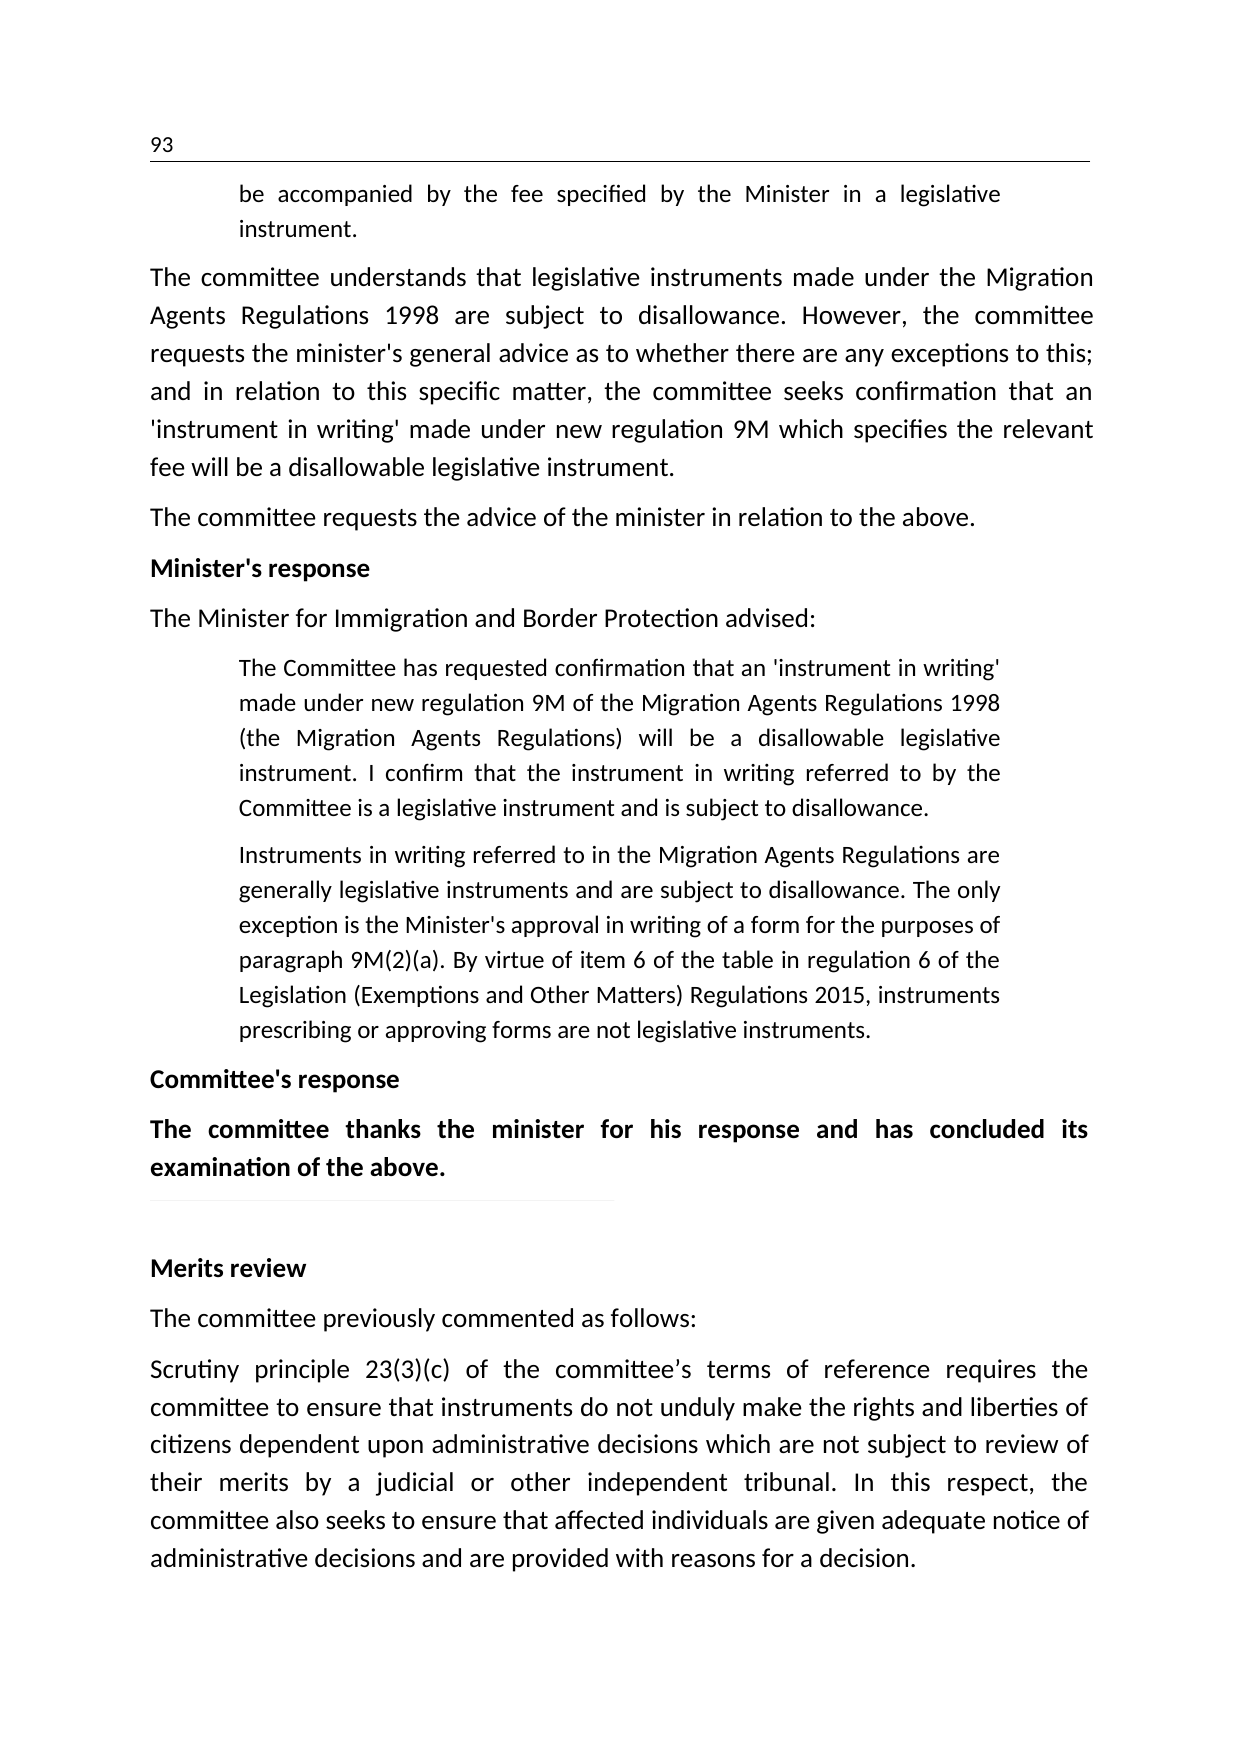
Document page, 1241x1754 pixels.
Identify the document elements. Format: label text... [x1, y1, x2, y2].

text Scrutiny principle 23(3)(c) of the committee’s terms of reference requires the committee to ensure that instruments do not unduly make the rights and liberties of citizens dependent upon administrative decisions which are not subject to review of their merits by a judicial or other independent tribunal. In this respect, the committee also seeks to ensure that affected individuals are given adequate notice of administrative decisions and are provided with reasons for a decision. [150, 1352, 1090, 1574]
text The committee thanks the minister for his response and has concluded its examination of the above. [150, 1112, 1090, 1183]
text Minister's response [150, 551, 1090, 584]
text The Minister for Immigration and Border Protection advised: [150, 601, 1090, 634]
text The committee previously commented as follows: [150, 1301, 1090, 1334]
text Instruments in writing referred to in the Migration Agents Regulations are generally legislative instruments and are subject to disallowance. The only exception is the Minister's approval in writing of a form for the purposes of paragraph 9M(2)(a). By virtue of item 6 of the table in regulation 6 of the Legislation (Exemptions and Other Matters) Regulations 2015, instruments prescribing or approving forms are not legislative instruments. [239, 839, 1002, 1045]
text The committee understands that legislative instruments made under the Migration Agents Regulations 1998 are subject to disallowance. However, the committee requests the minister's general advice as to whether there are any exceptions to this; and in relation to this specific matter, the committee seeks confirmation that an 'instrument in writing' made under new regulation 9M which specifies the relevant fee will be a disallowable legislative instrument. [150, 261, 1095, 483]
text The Committee has requested confirmation that an 'instrument in writing' made under new regulation 9M of the Migration Agents Regulations 1998 (the Migration Agents Regulations) will be a disallowable legislative instrument. I confirm that the instrument in writing referred to by the Committee is a legislative instrument and is subject to disallowance. [239, 652, 1002, 822]
text The committee requests the advice of the minister in relation to the above. [150, 501, 1095, 534]
text Committee's response [150, 1062, 1090, 1095]
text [239, 178, 1002, 244]
text Merits review [150, 1251, 1090, 1284]
